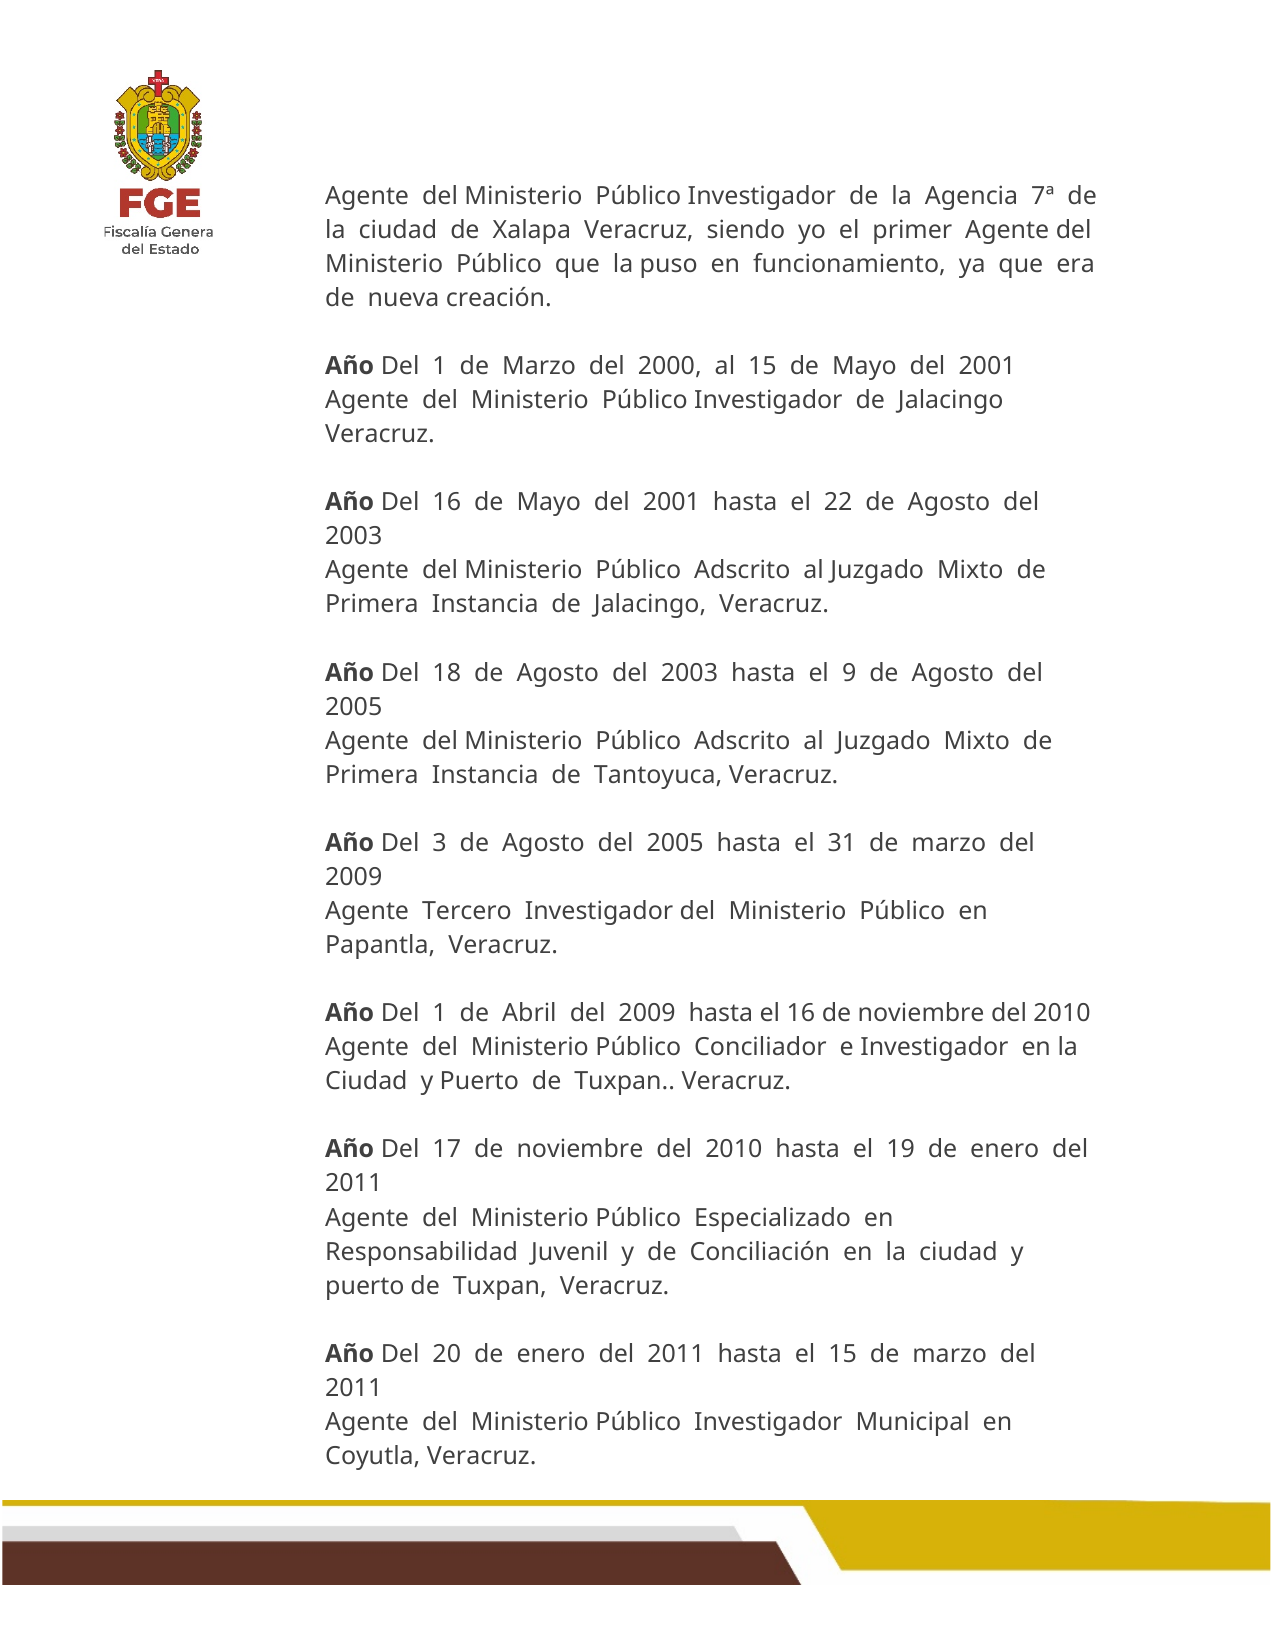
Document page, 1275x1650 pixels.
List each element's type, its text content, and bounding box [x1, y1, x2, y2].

text Año Del 16 de Mayo del 2001 hasta el 22 de Agosto del 2003 [325, 484, 1098, 552]
picture [0, 1500, 1271, 1584]
text Agente del Ministerio Público Adscrito al Juzgado Mixto de Primera Instancia de Tantoyuca, Veracruz. [325, 722, 1098, 790]
text Año Del 18 de Agosto del 2003 hasta el 9 de Agosto del 2005 [325, 654, 1098, 722]
text Año Del 1 de Abril del 2009 hasta el 16 de noviembre del 2010 [325, 995, 1098, 1029]
text Año Del 3 de Agosto del 2005 hasta el 31 de marzo del 2009 [325, 824, 1098, 893]
text Año Del 17 de noviembre del 2010 hasta el 19 de enero del 2011 [325, 1131, 1098, 1199]
text Año Del 20 de enero del 2011 hasta el 15 de marzo del 2011 [325, 1335, 1098, 1403]
text Agente del Ministerio Público Investigador Municipal en Coyutla, Veracruz. [325, 1403, 1098, 1472]
text Agente del Ministerio Público Investigador de Jalacingo Veracruz. [325, 382, 1098, 450]
text Agente del Ministerio Público Conciliador e Investigador en la Ciudad y Puerto de Tuxpan.. Veracruz. [325, 1029, 1098, 1097]
text Año Del 1 de Marzo del 2000, al 15 de Mayo del 2001 [325, 348, 1098, 382]
text Agente del Ministerio Público Investigador de la Agencia 7ª de la ciudad de Xalapa Veracruz, siendo yo el primer Agente del Ministerio Público que la puso en funcionamiento, ya que era de nueva creación. [325, 177, 1098, 313]
text Agente Tercero Investigador del Ministerio Público en Papantla, Veracruz. [325, 893, 1098, 961]
text Agente del Ministerio Público Especializado en Responsabilidad Juvenil y de Conciliación en la ciudad y puerto de Tuxpan, Veracruz. [325, 1199, 1098, 1301]
text Agente del Ministerio Público Adscrito al Juzgado Mixto de Primera Instancia de Jalacingo, Veracruz. [325, 552, 1098, 620]
picture [103, 70, 213, 252]
